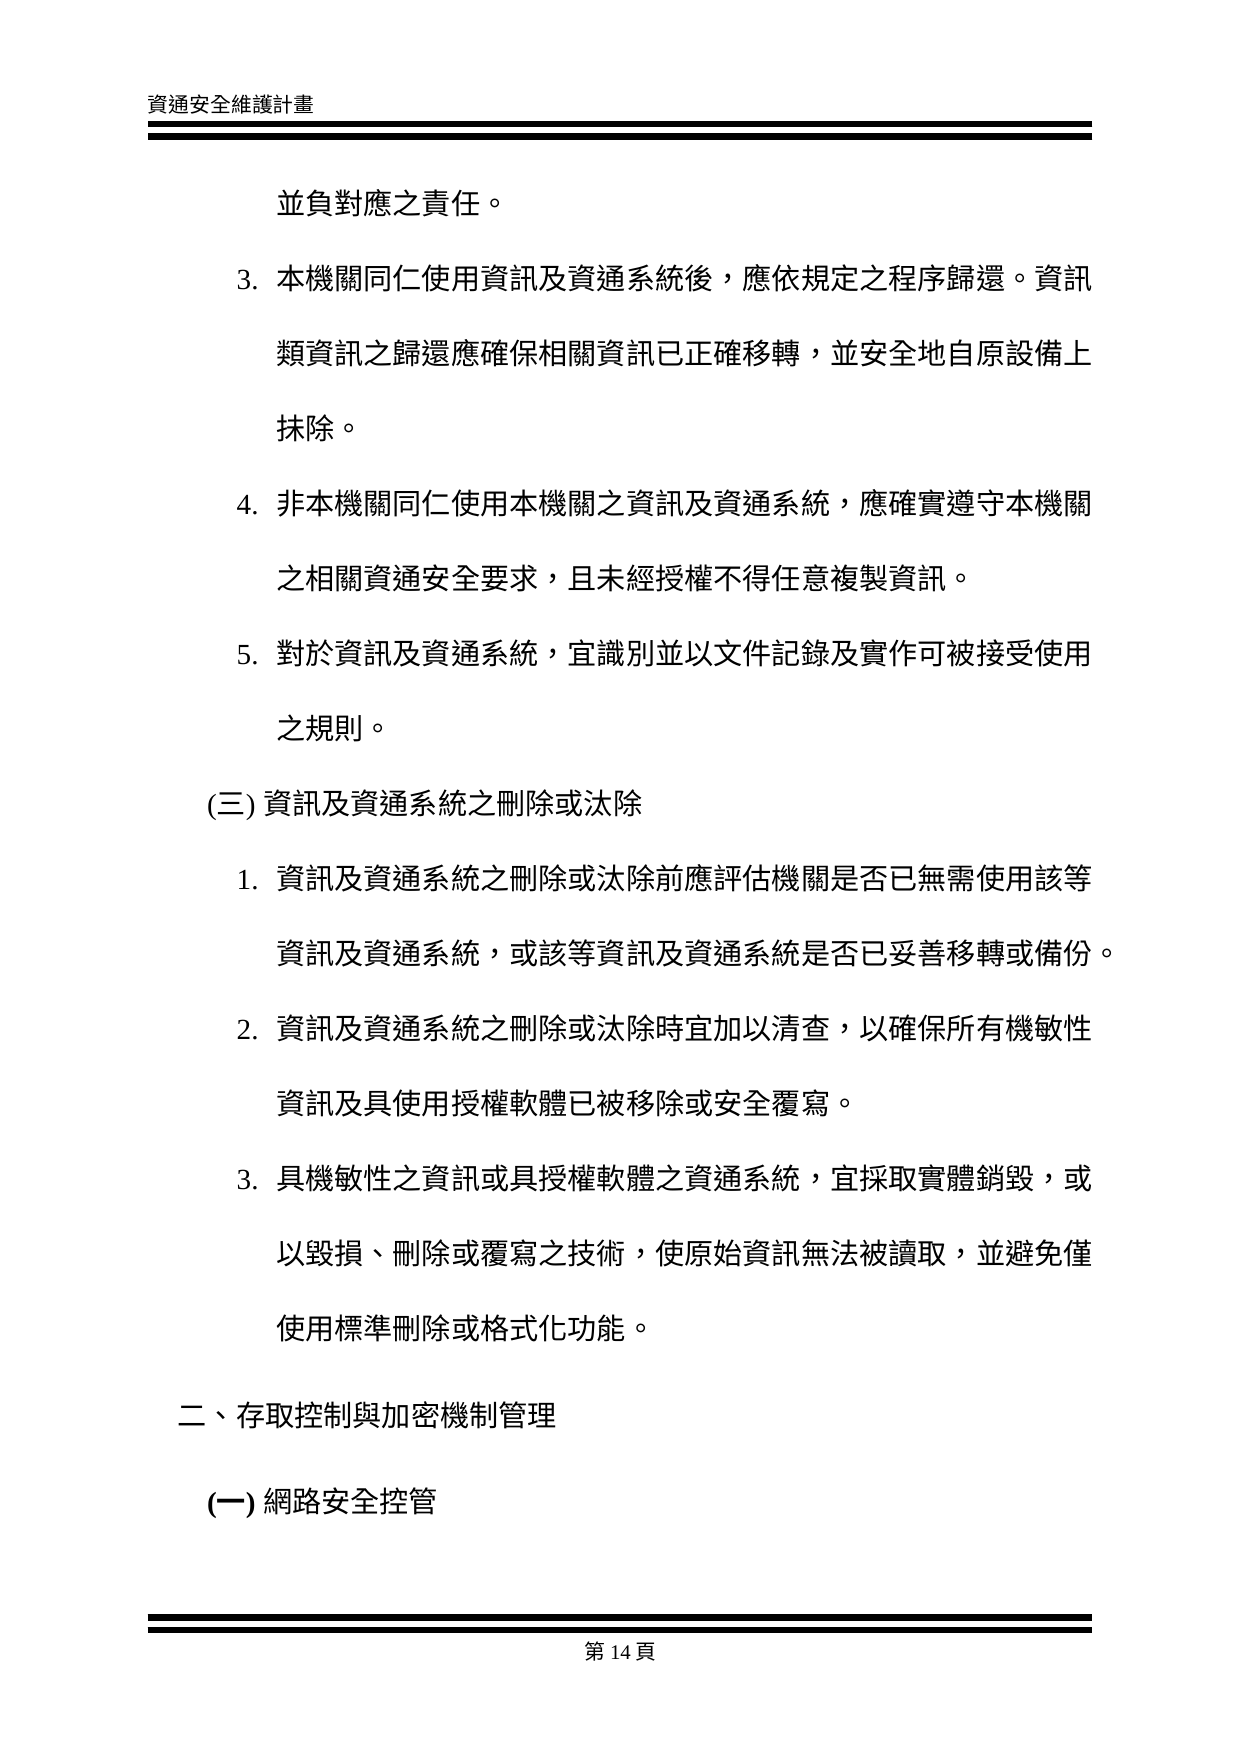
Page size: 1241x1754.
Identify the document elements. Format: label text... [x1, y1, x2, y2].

subtitle 本機關同仁使用資訊及資通系統後，應依規定之程序歸還。資訊類資訊之歸還應確保相關資訊已正確移轉，並安全地自原設備上抺除。 [236, 239, 1092, 464]
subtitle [236, 164, 1092, 239]
subtitle 網路安全控管 [207, 1462, 1092, 1537]
subtitle 存取控制與加密機制管理 [177, 1376, 1092, 1451]
subtitle 非本機關同仁使用本機關之資訊及資通系統，應確實遵守本機關之相關資通安全要求，且未經授權不得任意複製資訊。 [236, 464, 1092, 614]
subtitle 對於資訊及資通系統，宜識別並以文件記錄及實作可被接受使用之規則。 [236, 614, 1092, 764]
subtitle 具機敏性之資訊或具授權軟體之資通系統，宜採取實體銷毀，或以毀損、刪除或覆寫之技術，使原始資訊無法被讀取，並避免僅使用標準刪除或格式化功能。 [236, 1139, 1092, 1364]
subtitle 資訊及資通系統之刪除或汰除 [207, 764, 1092, 839]
subtitle 資訊及資通系統之刪除或汰除前應評估機關是否已無需使用該等資訊及資通系統，或該等資訊及資通系統是否已妥善移轉或備份。 [236, 839, 1092, 989]
subtitle 資訊及資通系統之刪除或汰除時宜加以清查，以確保所有機敏性資訊及具使用授權軟體已被移除或安全覆寫。 [236, 989, 1092, 1139]
